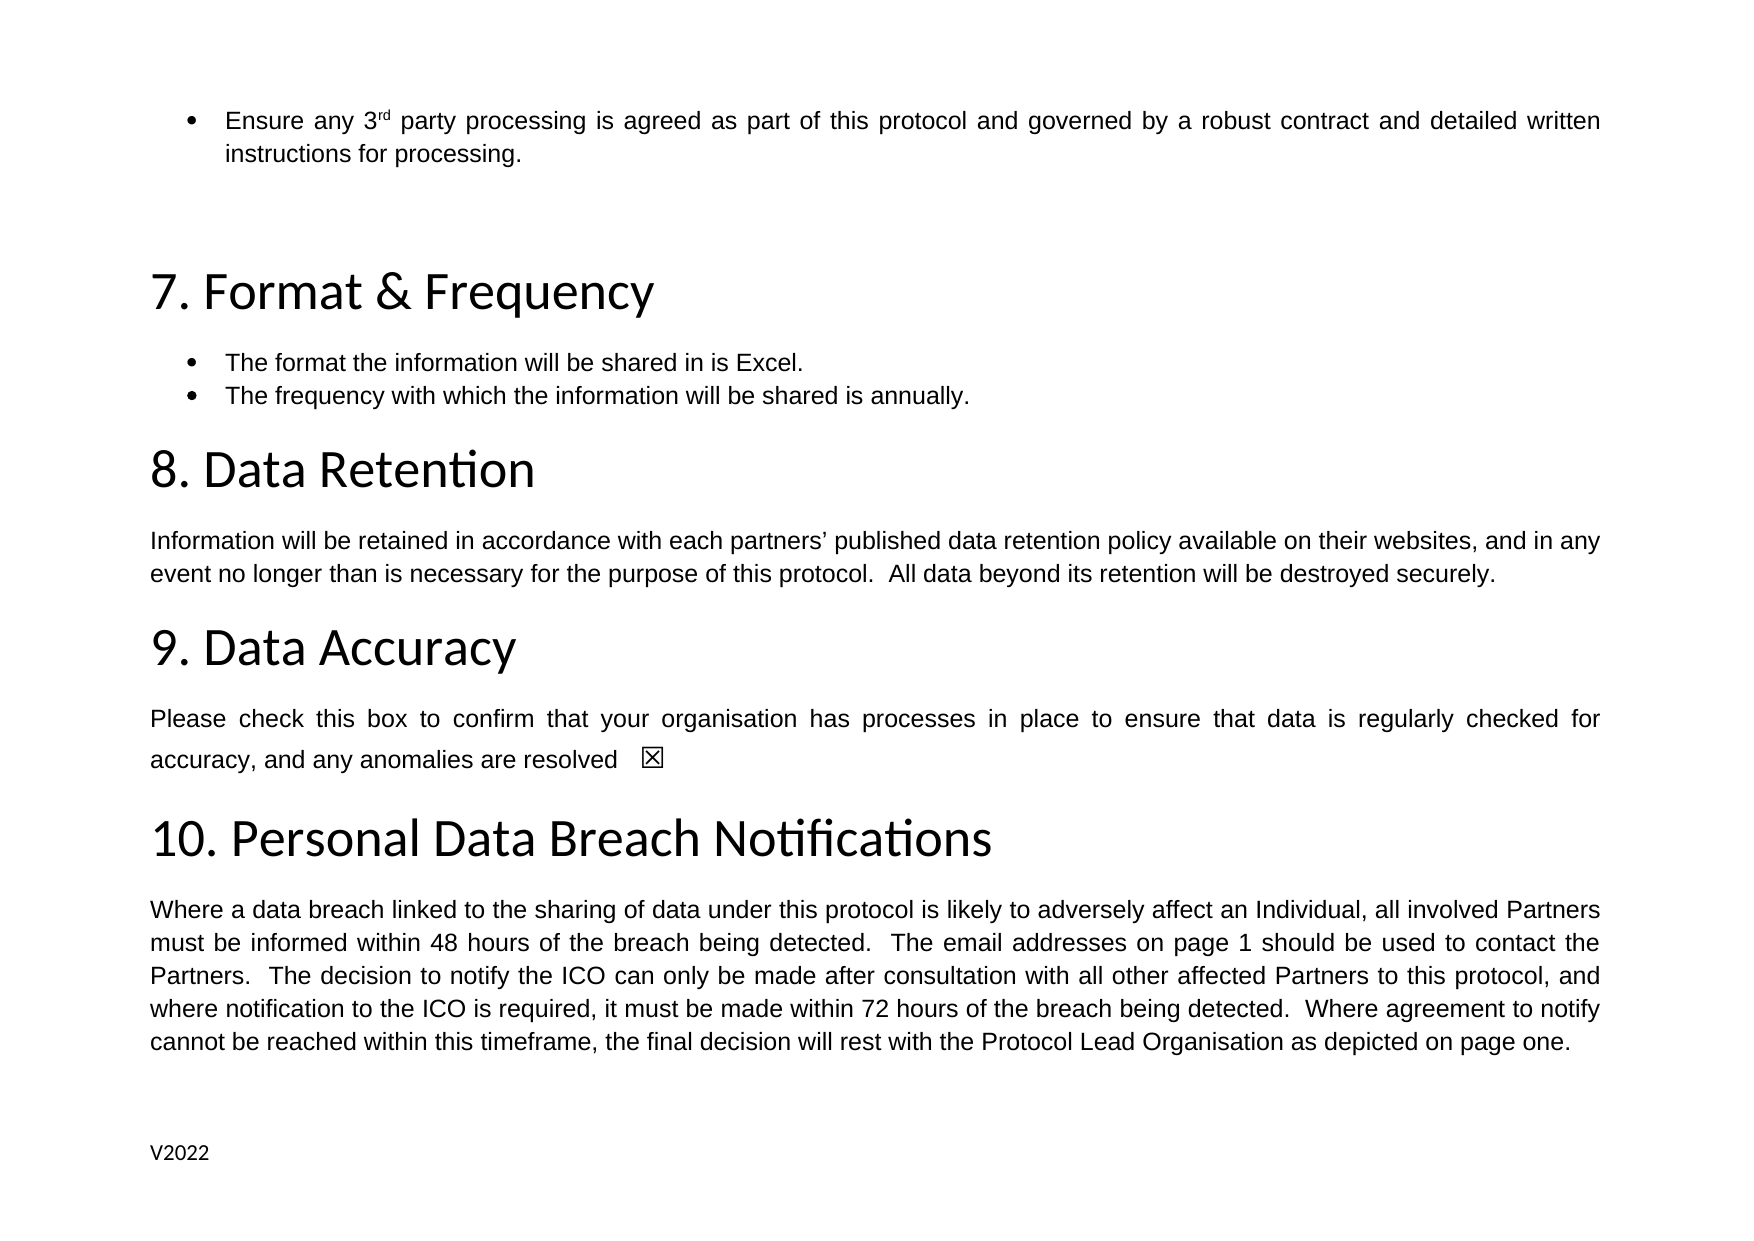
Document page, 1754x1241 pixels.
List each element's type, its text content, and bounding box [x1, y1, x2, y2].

subtitle 9. Data Accuracy [150, 613, 1604, 679]
text Please check this box to confirm that your organisation has processes in place to ensure that data is regularly checked for accuracy, and any anomalies are resolved [150, 704, 1604, 777]
list The format the information will be shared in is Excel. [187, 348, 1604, 377]
text Information will be retained in accordance with each partners’ published data retention policy available on their websites, and in any event no longer than is necessary for the purpose of this protocol. All data beyond its retention will be destroyed securely. [150, 526, 1604, 588]
subtitle 8. Data Retention [150, 435, 1604, 501]
subtitle 10. Personal Data Breach Notifications [150, 803, 1604, 869]
list Ensure any 3rd party processing is agreed as part of this protocol and governed by a robust contract and detailed written instructions for processing. [187, 106, 1604, 168]
subtitle 7. Format & Frequency [150, 257, 1604, 323]
text Where a data breach linked to the sharing of data under this protocol is likely to adversely affect an Individual, all involved Partners must be informed within 48 hours of the breach being detected. The email addresses on page 1 should be used to contact the Partners. The decision to notify the ICO can only be made after consultation with all other affected Partners to this protocol, and where notification to the ICO is required, it must be made within 72 hours of the breach being detected. Where agreement to notify cannot be reached within this timeframe, the final decision will rest with the Protocol Lead Organisation as depicted on page one. [150, 894, 1604, 1055]
list The frequency with which the information will be shared is annually. [187, 381, 1604, 410]
